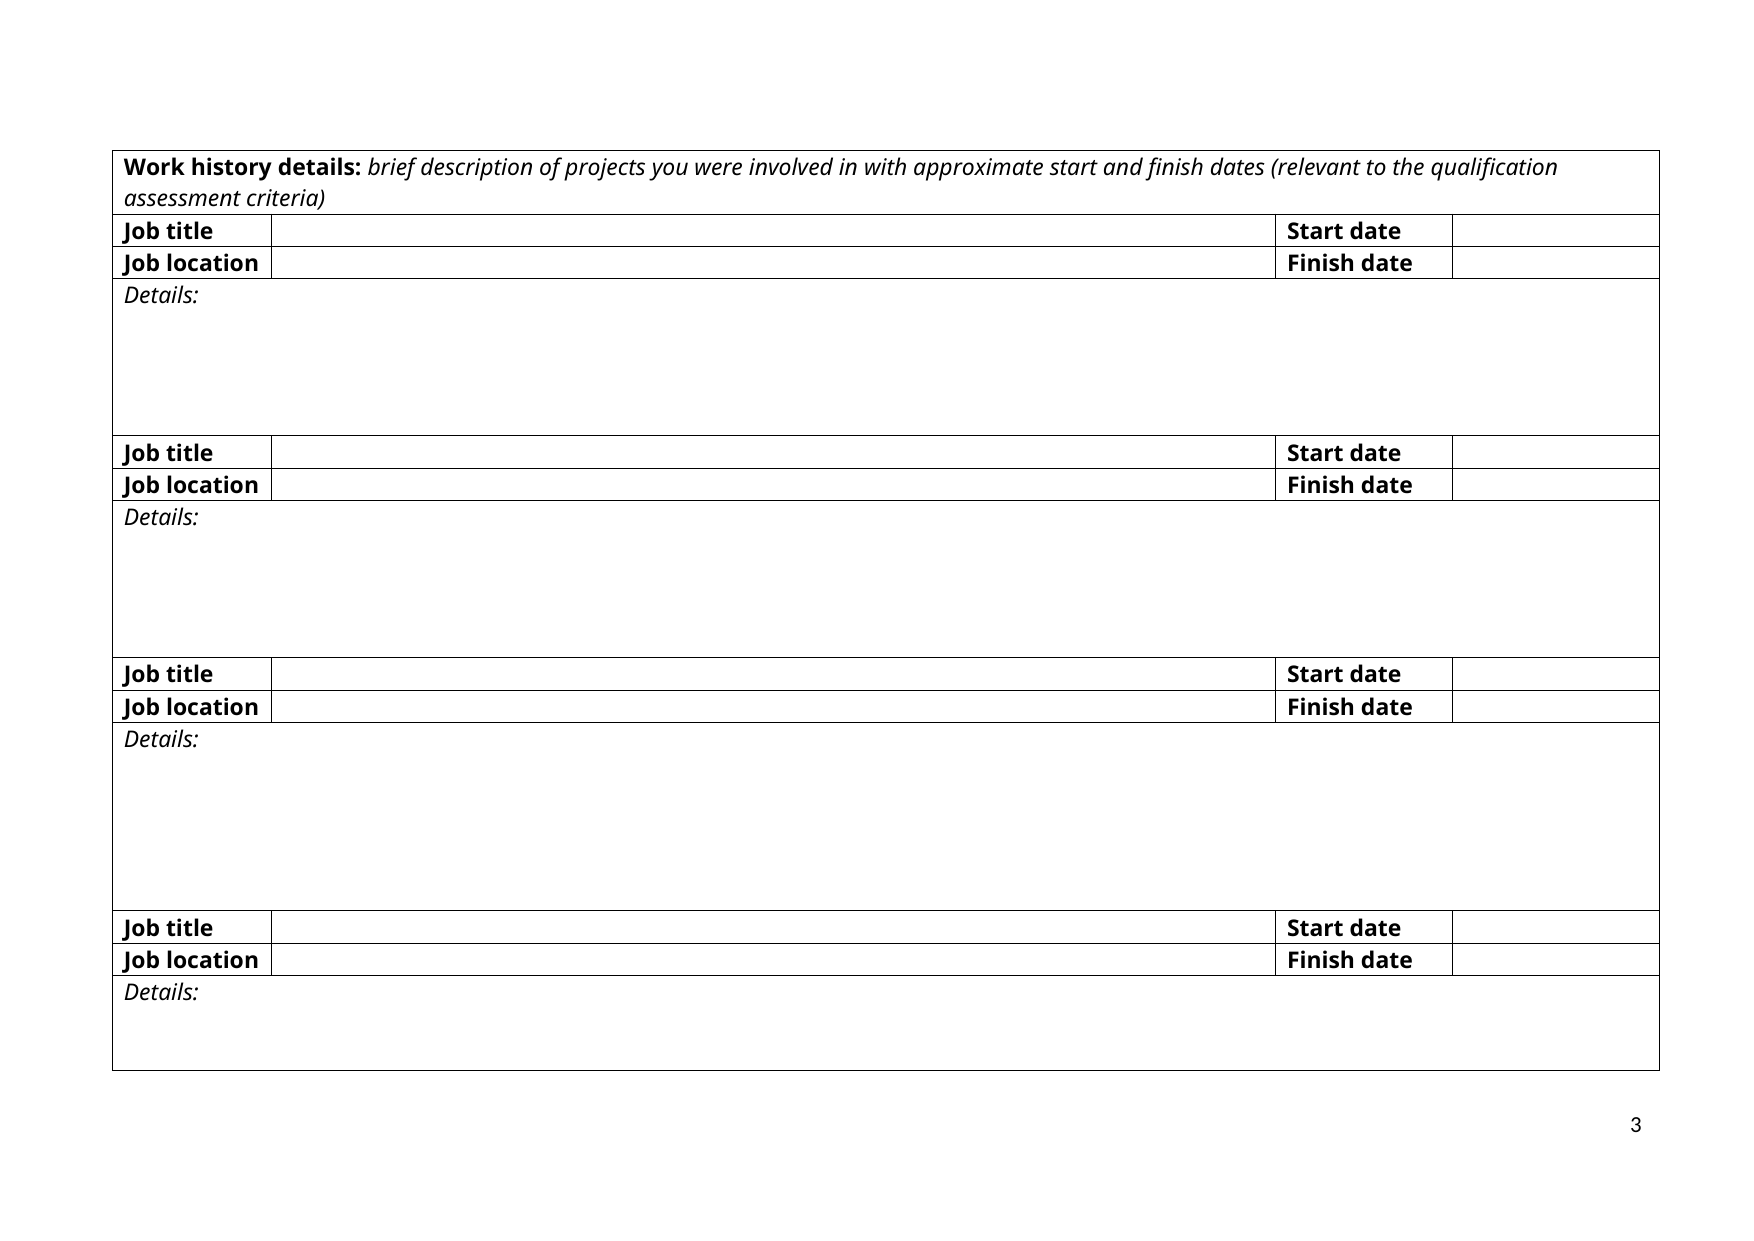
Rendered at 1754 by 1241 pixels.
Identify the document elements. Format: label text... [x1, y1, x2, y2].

table_cell [272, 911, 1275, 943]
table_cell Details: [113, 501, 1659, 657]
table_cell Details: [113, 279, 1659, 435]
table_cell Finish date [1276, 469, 1452, 500]
table_cell [272, 215, 1275, 246]
table_cell Start date [1276, 436, 1452, 468]
table_header Work history details: brief description of projects you were involved in with approximate start and finish dates (relevant to the qualification assessment criteria) [113, 151, 1659, 213]
table_cell [272, 658, 1275, 689]
table_cell Details: [113, 976, 1659, 1070]
table_cell Job title [113, 658, 271, 689]
table_cell Start date [1276, 215, 1452, 246]
table_cell Job title [113, 911, 271, 943]
table_cell [1453, 215, 1659, 246]
table_cell [1453, 691, 1659, 722]
table_cell [272, 436, 1275, 468]
table_cell [1453, 658, 1659, 689]
table_cell Finish date [1276, 691, 1452, 722]
table_cell Job location [113, 944, 271, 975]
table_cell Job location [113, 691, 271, 722]
table_cell [272, 469, 1275, 500]
table_cell Job title [113, 436, 271, 468]
table_cell [1453, 247, 1659, 278]
table_cell Details: [113, 723, 1659, 910]
table_cell [1453, 469, 1659, 500]
table_cell Finish date [1276, 247, 1452, 278]
table_cell [1453, 436, 1659, 468]
table_cell [1453, 911, 1659, 943]
table_cell Job title [113, 215, 271, 246]
table_cell Finish date [1276, 944, 1452, 975]
table_cell Start date [1276, 911, 1452, 943]
table_cell [272, 944, 1275, 975]
table_cell Job location [113, 247, 271, 278]
table_cell [272, 691, 1275, 722]
table_cell [272, 247, 1275, 278]
table_cell Job location [113, 469, 271, 500]
table_cell [1453, 944, 1659, 975]
table_cell Start date [1276, 658, 1452, 689]
